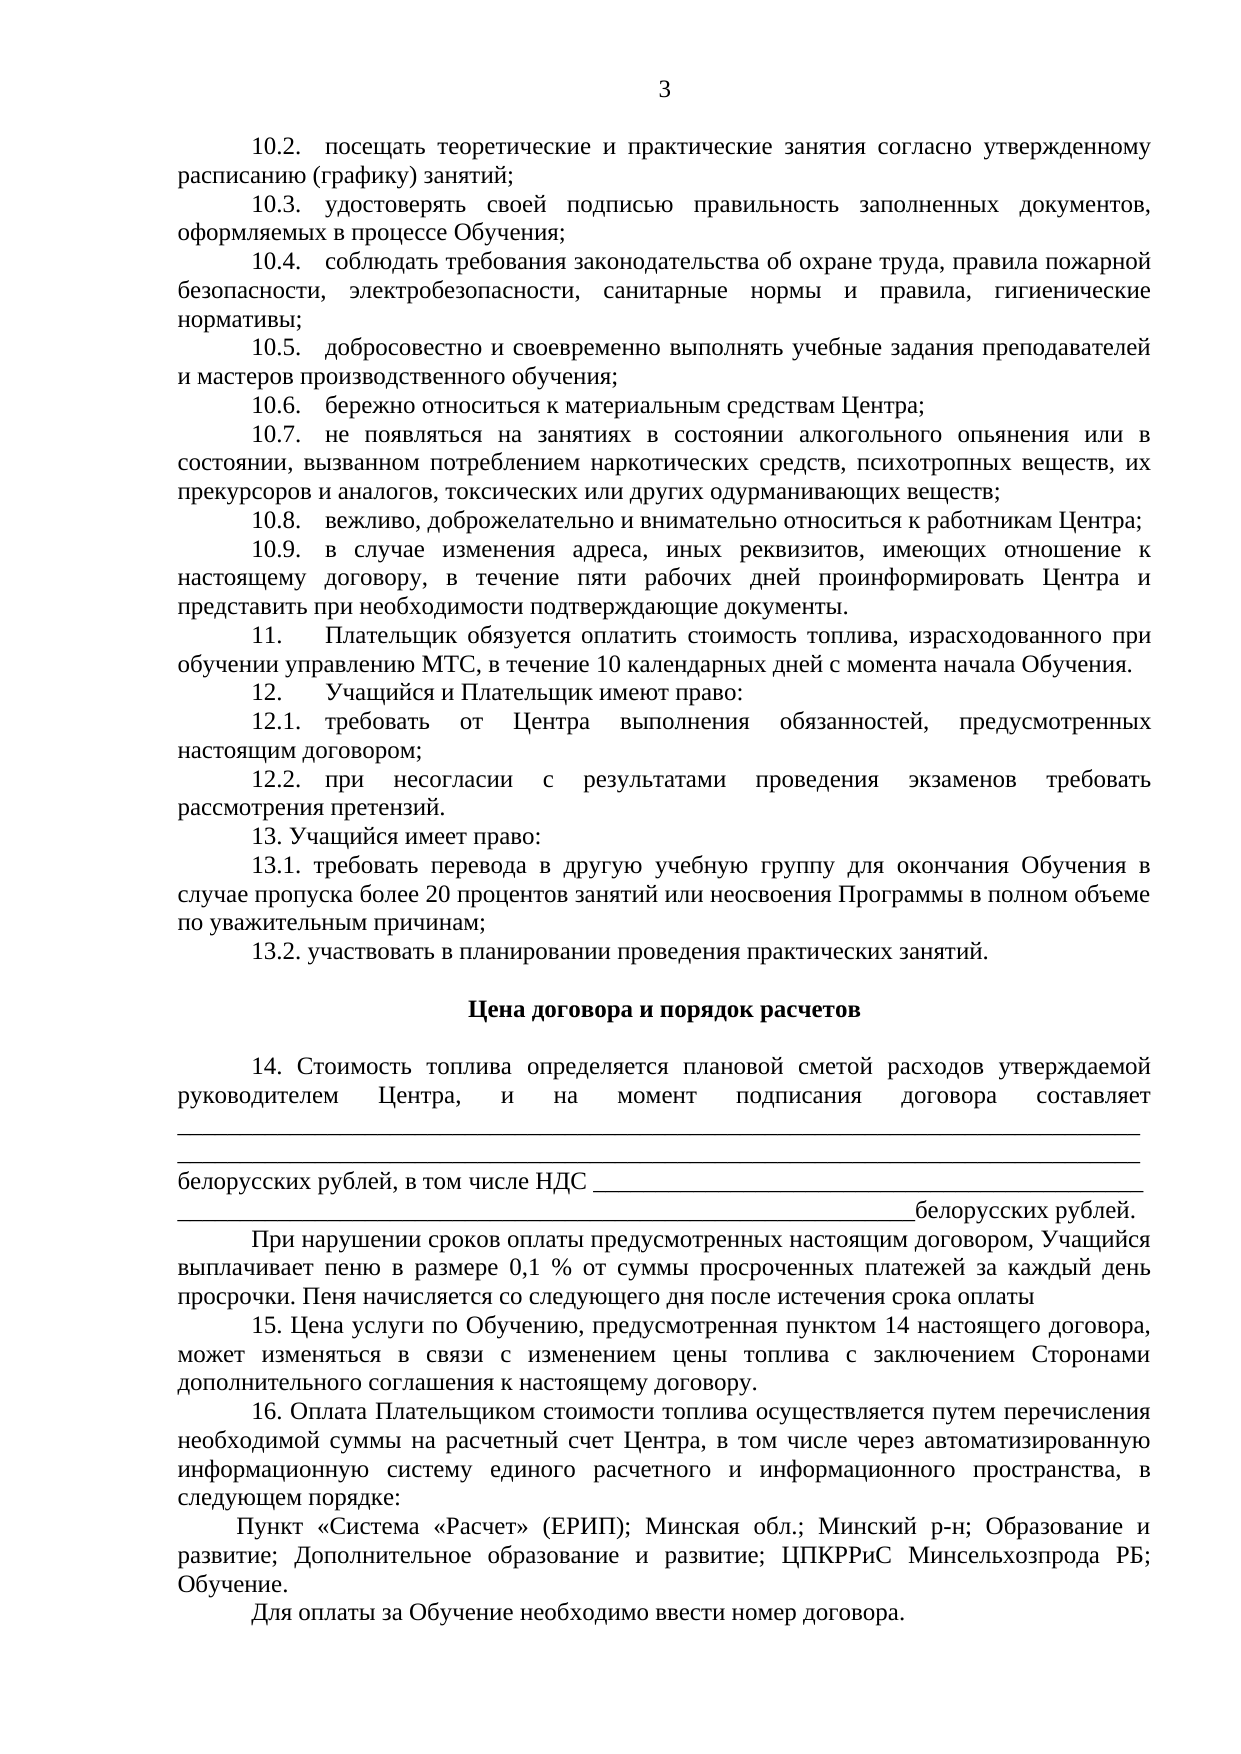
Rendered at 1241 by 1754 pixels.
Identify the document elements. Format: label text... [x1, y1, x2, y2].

text 13.2. участвовать в планировании проведения практических занятий. [177, 936, 1152, 965]
text При нарушении сроков оплаты предусмотренных настоящим договором, Учащийся выплачивает пеню в размере 0,1 % от суммы просроченных платежей за каждый день просрочки. Пеня начисляется со следующего дня после истечения срока оплаты [177, 1224, 1152, 1310]
text 10.5. добросовестно и своевременно выполнять учебные задания преподавателей и мастеров производственного обучения; [177, 332, 1152, 390]
text 10.8. вежливо, доброжелательно и внимательно относиться к работникам Центра; [177, 505, 1152, 534]
text Для оплаты за Обучение необходимо ввести номер договора. [177, 1597, 1152, 1626]
text 15. Цена услуги по Обучению, предусмотренная пунктом 14 настоящего договора, может изменяться в связи с изменением цены топлива с заключением Сторонами дополнительного соглашения к настоящему договору. [177, 1310, 1152, 1396]
text 12.2. при несогласии с результатами проведения экзаменов требовать рассмотрения претензий. [177, 764, 1152, 821]
text 13.1. требовать перевода в другую учебную группу для окончания Обучения в случае пропуска более 20 процентов занятий или неосвоения Программы в полном объеме по уважительным причинам; [177, 850, 1152, 936]
text 12. Учащийся и Плательщик имеют право: [177, 677, 1152, 706]
text 10.4. соблюдать требования законодательства об охране труда, правила пожарной безопасности, электробезопасности, санитарные нормы и правила, гигиенические нормативы; [177, 246, 1152, 332]
text 10.2. посещать теоретические и практические занятия согласно утвержденному расписанию (графику) занятий; [177, 131, 1152, 189]
text 10.7. не появляться на занятиях в состоянии алкогольного опьянения или в состоянии, вызванном потреблением наркотических средств, психотропных веществ, их прекурсоров и аналогов, токсических или других одурманивающих веществ; [177, 419, 1152, 505]
text 10.9. в случае изменения адреса, иных реквизитов, имеющих отношение к настоящему договору, в течение пяти рабочих дней проинформировать Центра и представить при необходимости подтверждающие документы. [177, 534, 1152, 620]
title Цена договора и порядок расчетов [177, 994, 1152, 1022]
text 16. Оплата Плательщиком стоимости топлива осуществляется путем перечисления необходимой суммы на расчетный счет Центра, в том числе через автоматизированную информационную систему единого расчетного и информационного пространства, в следующем порядке: [177, 1396, 1152, 1511]
text 11. Плательщик обязуется оплатить стоимость топлива, израсходованного при обучении управлению МТС, в течение 10 календарных дней с момента начала Обучения. [177, 620, 1152, 677]
text 10.3. удостоверять своей подписью правильность заполненных документов, оформляемых в процессе Обучения; [177, 189, 1152, 246]
text 13. Учащийся имеет право: [177, 821, 1152, 850]
text 10.6. бережно относиться к материальным средствам Центра; [177, 390, 1152, 419]
text Пункт «Система «Расчет» (ЕРИП); Минская обл.; Минский р-н; Образование и развитие; Дополнительное образование и развитие; ЦПКРРиС Минсельхозпрода РБ; Обучение. [177, 1511, 1152, 1597]
text 14. Стоимость топлива определяется плановой сметой расходов утверждаемой руководителем Центра, и на момент подписания договора составляет __________________________________________________________________________________________________________________________________________________________белорусских рублей, в том числе НДС _______________________________________________________________________________________________________белорусских рублей. [177, 1051, 1152, 1224]
text 12.1. требовать от Центра выполнения обязанностей, предусмотренных настоящим договором; [177, 706, 1152, 764]
